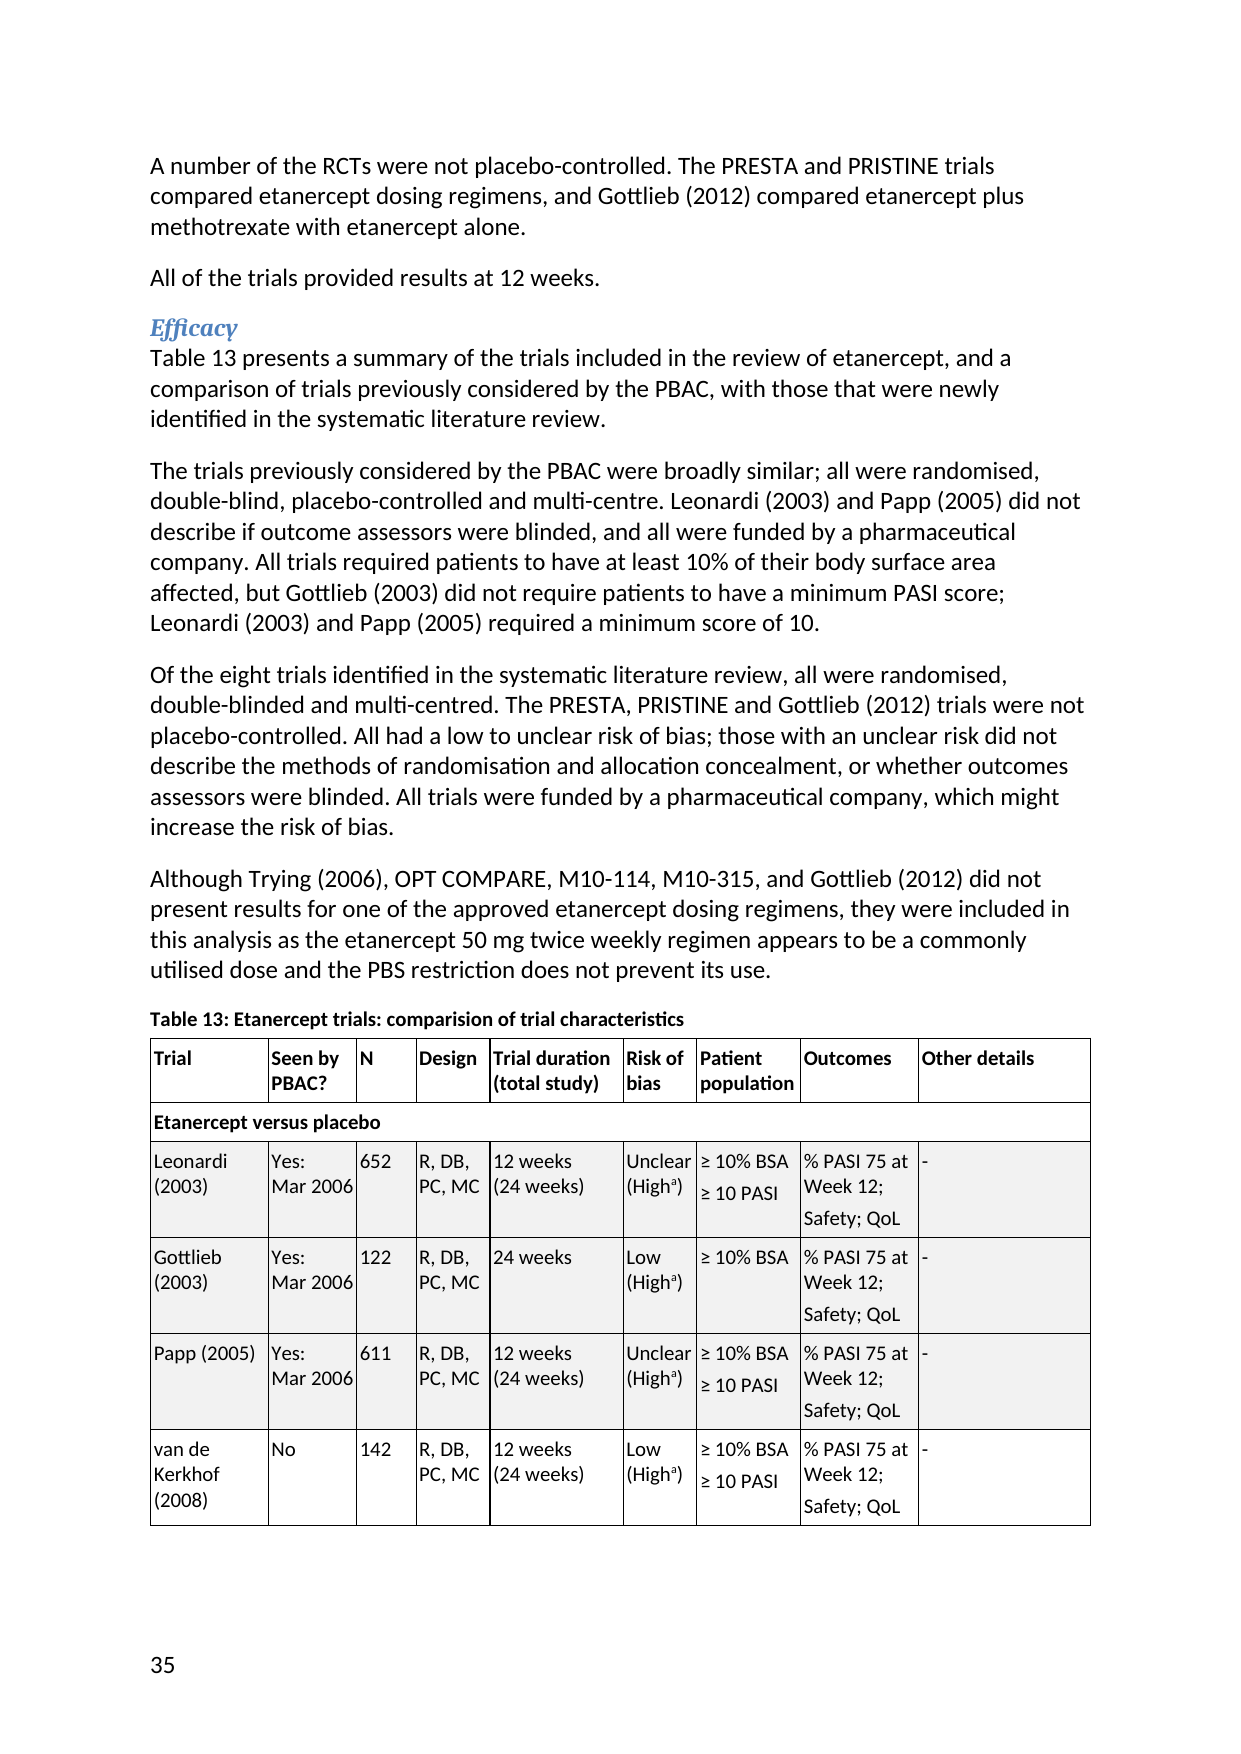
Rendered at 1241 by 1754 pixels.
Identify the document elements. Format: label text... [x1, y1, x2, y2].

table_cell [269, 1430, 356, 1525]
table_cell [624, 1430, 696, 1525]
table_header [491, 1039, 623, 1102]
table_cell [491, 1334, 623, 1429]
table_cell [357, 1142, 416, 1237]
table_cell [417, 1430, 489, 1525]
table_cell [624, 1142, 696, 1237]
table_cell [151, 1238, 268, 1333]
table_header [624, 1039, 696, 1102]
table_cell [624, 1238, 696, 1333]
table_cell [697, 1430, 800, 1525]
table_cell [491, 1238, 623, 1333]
text Although Trying (2006), OPT COMPARE, M10-114, M10-315, and Gottlieb (2012) did not present results for one of the approved etanercept dosing regimens, they were included in this analysis as the etanercept 50 mg twice weekly regimen appears to be a commonly utilised dose and the PBS restriction does not prevent its use. [150, 863, 1090, 985]
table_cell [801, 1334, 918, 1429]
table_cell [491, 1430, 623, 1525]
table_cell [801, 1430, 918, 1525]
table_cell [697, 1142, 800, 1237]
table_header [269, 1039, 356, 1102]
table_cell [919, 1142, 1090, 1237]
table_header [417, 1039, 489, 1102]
subtitle Table 13: Etanercept trials: comparision of trial characteristics [150, 1006, 1090, 1031]
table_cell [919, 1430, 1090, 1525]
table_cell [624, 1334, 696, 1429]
text Of the eight trials identified in the systematic literature review, all were randomised, double-blinded and multi-centred. The PRESTA, PRISTINE and Gottlieb (2012) trials were not placebo-controlled. All had a low to unclear risk of bias; those with an unclear risk did not describe the methods of randomisation and allocation concealment, or whether outcomes assessors were blinded. All trials were funded by a pharmaceutical company, which might increase the risk of bias. [150, 659, 1090, 842]
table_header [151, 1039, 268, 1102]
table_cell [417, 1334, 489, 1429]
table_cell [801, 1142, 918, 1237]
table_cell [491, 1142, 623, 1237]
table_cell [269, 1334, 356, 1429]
text The trials previously considered by the PBAC were broadly similar; all were randomised, double-blind, placebo-controlled and multi-centre. Leonardi (2003) and Papp (2005) did not describe if outcome assessors were blinded, and all were funded by a pharmaceutical company. All trials required patients to have at least 10% of their body surface area affected, but Gottlieb (2003) did not require patients to have a minimum PASI score; Leonardi (2003) and Papp (2005) required a minimum score of 10. [150, 455, 1090, 638]
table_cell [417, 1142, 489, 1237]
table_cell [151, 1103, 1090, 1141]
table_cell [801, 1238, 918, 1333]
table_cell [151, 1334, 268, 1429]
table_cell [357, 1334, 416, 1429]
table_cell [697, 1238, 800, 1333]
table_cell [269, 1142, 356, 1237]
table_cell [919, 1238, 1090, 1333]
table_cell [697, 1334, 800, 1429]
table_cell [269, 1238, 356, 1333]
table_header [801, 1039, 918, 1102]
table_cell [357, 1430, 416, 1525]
text Table 13 presents a summary of the trials included in the review of etanercept, and a comparison of trials previously considered by the PBAC, with those that were newly identified in the systematic literature review. [150, 342, 1090, 434]
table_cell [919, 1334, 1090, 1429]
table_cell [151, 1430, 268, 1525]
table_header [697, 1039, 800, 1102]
text A number of the RCTs were not placebo-controlled. The PRESTA and PRISTINE trials compared etanercept dosing regimens, and Gottlieb (2012) compared etanercept plus methotrexate with etanercept alone. [150, 150, 1090, 242]
text Efficacy [150, 314, 1090, 342]
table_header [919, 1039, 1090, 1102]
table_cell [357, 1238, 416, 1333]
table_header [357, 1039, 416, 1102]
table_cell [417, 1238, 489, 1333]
text All of the trials provided results at 12 weeks. [150, 262, 1090, 293]
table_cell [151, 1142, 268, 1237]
